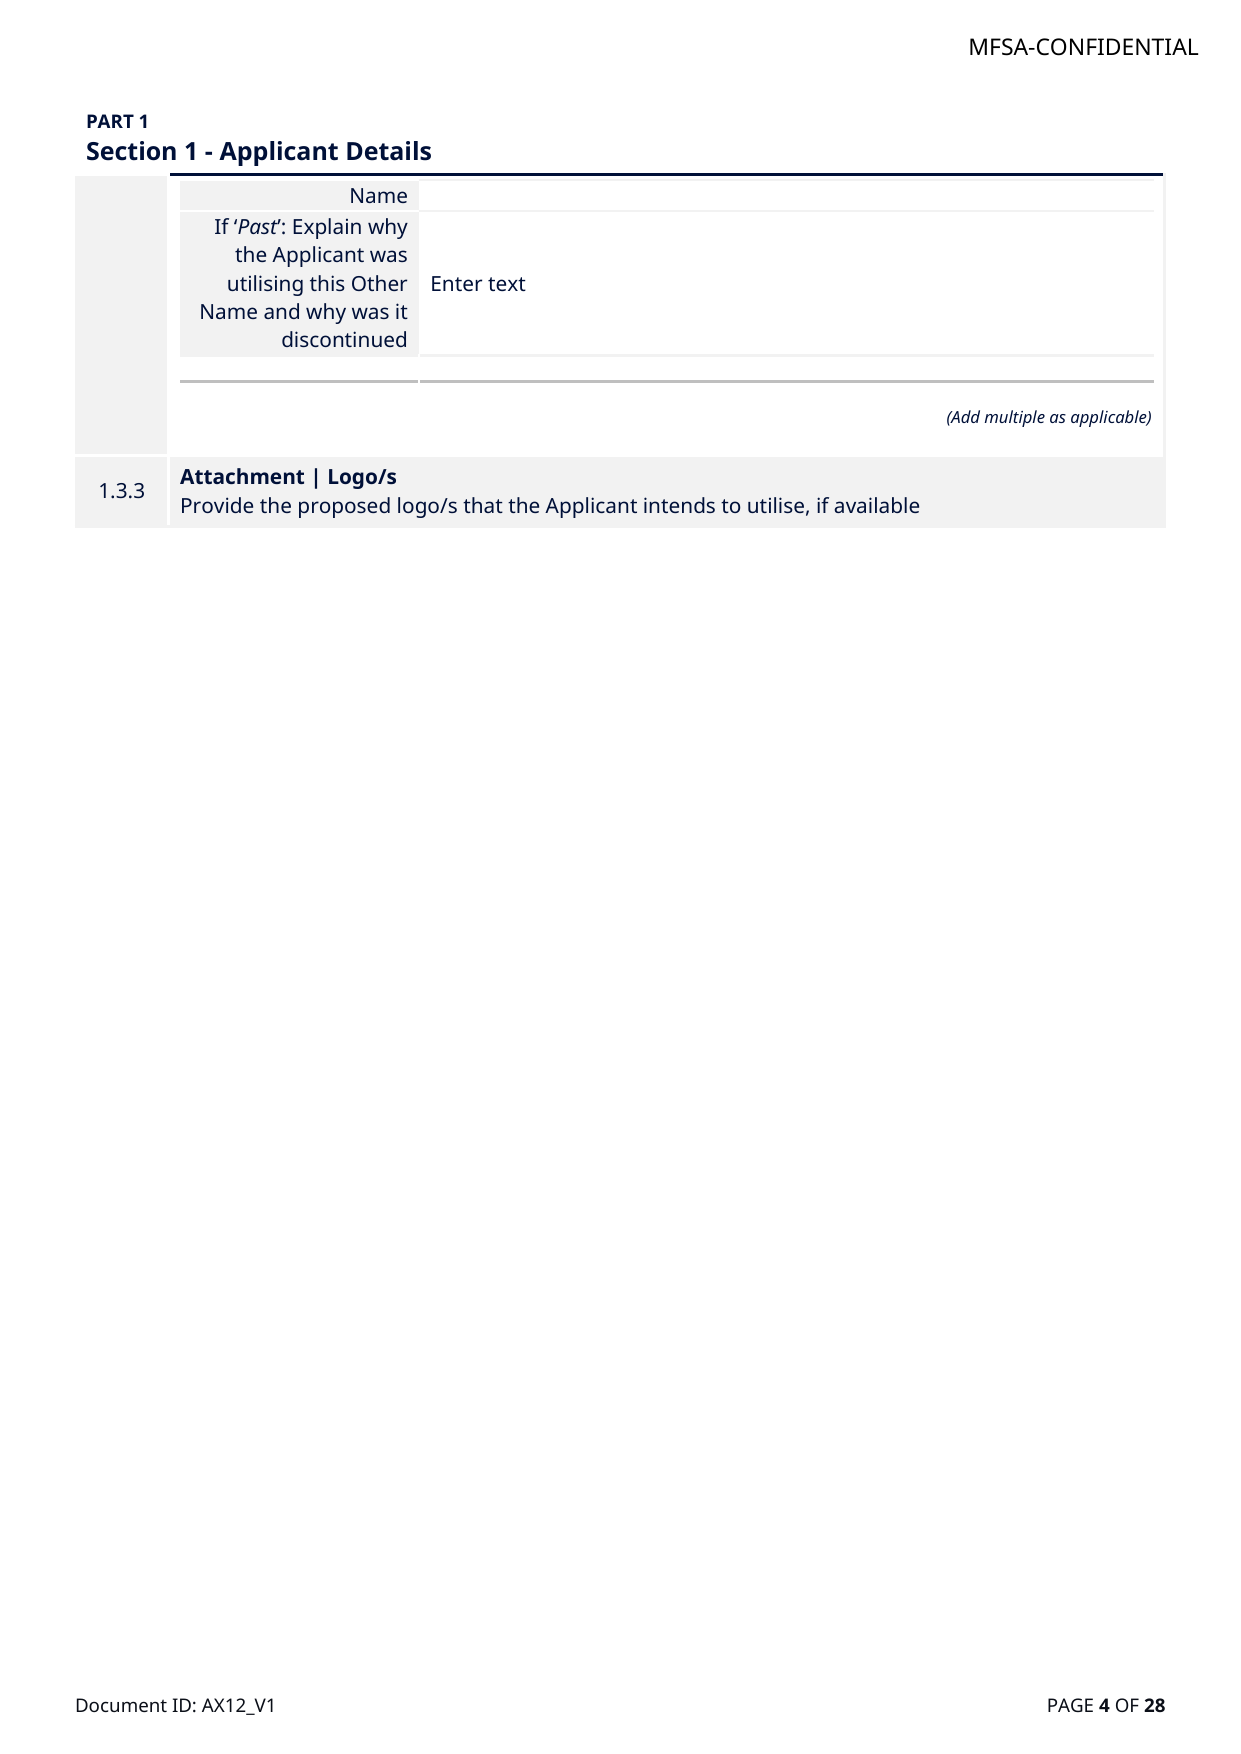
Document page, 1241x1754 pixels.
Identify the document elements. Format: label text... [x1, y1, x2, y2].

table_header PART 1 Applicant Details [75, 102, 1165, 173]
table_cell [75, 457, 167, 525]
table_cell Attachment | Logo/s Provide the proposed logo/s that the Applicant intends to utilise, if available [170, 457, 1163, 525]
table_cell [75, 176, 167, 454]
table_cell (Add multiple as applicable) [170, 176, 1163, 454]
